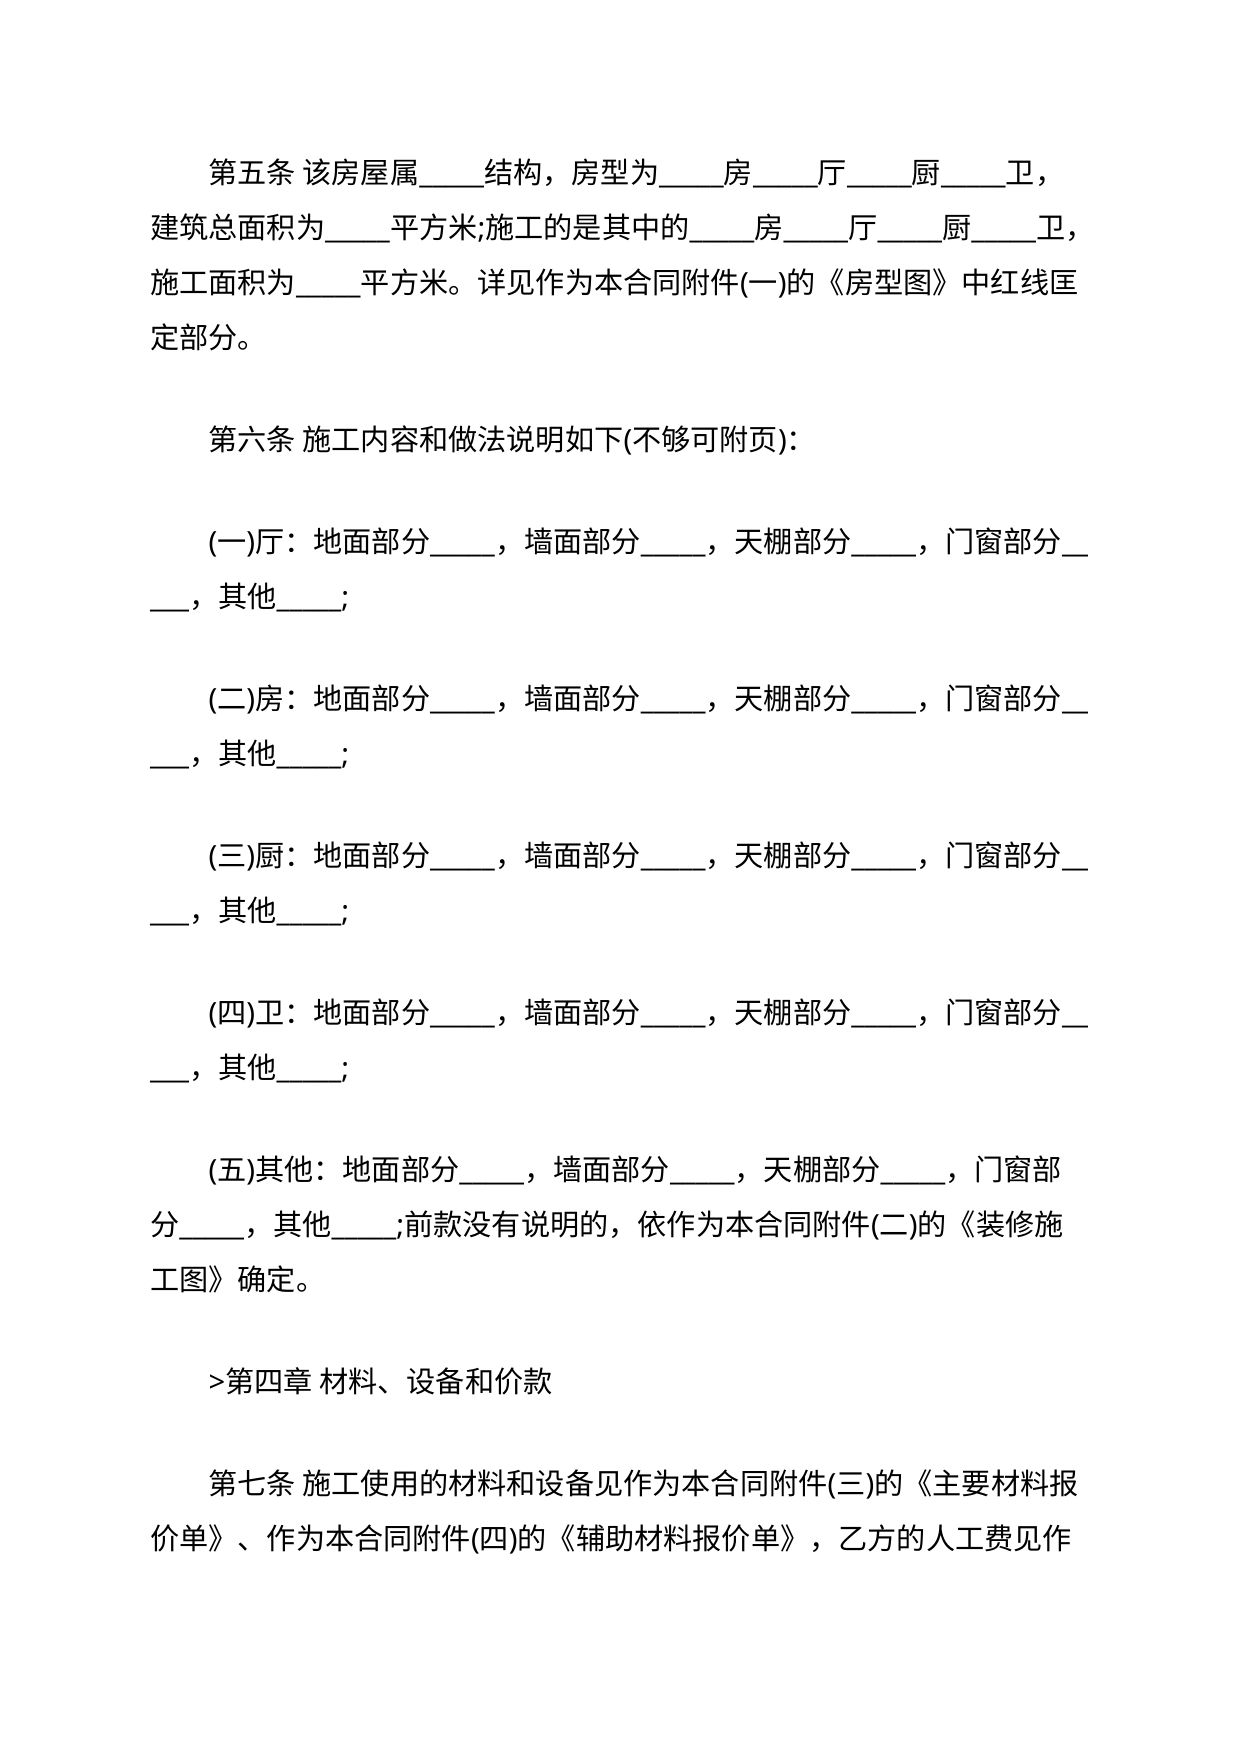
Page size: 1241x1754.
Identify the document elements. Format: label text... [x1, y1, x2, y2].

text 第六条 施工内容和做法说明如下(不够可附页)： [150, 417, 1090, 459]
text (四)卫：地面部分_____，墙面部分_____，天棚部分_____，门窗部分_____，其他_____; [150, 990, 1090, 1087]
text (五)其他：地面部分_____，墙面部分_____，天棚部分_____，门窗部分_____，其他_____;前款没有说明的，依作为本合同附件(二)的《装修施工图》确定。 [150, 1147, 1090, 1299]
text (二)房：地面部分_____，墙面部分_____，天棚部分_____，门窗部分_____，其他_____; [150, 676, 1090, 773]
text >第四章 材料、设备和价款 [150, 1358, 1090, 1401]
text (一)厅：地面部分_____，墙面部分_____，天棚部分_____，门窗部分_____，其他_____; [150, 519, 1090, 616]
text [150, 1460, 1090, 1558]
text 第五条 该房屋属_____结构，房型为_____房_____厅_____厨_____卫，建筑总面积为_____平方米;施工的是其中的_____房_____厅_____厨_____卫，施工面积为_____平方米。详见作为本合同附件(一)的《房型图》中红线匡定部分。 [150, 150, 1090, 357]
text (三)厨：地面部分_____，墙面部分_____，天棚部分_____，门窗部分_____，其他_____; [150, 833, 1090, 930]
